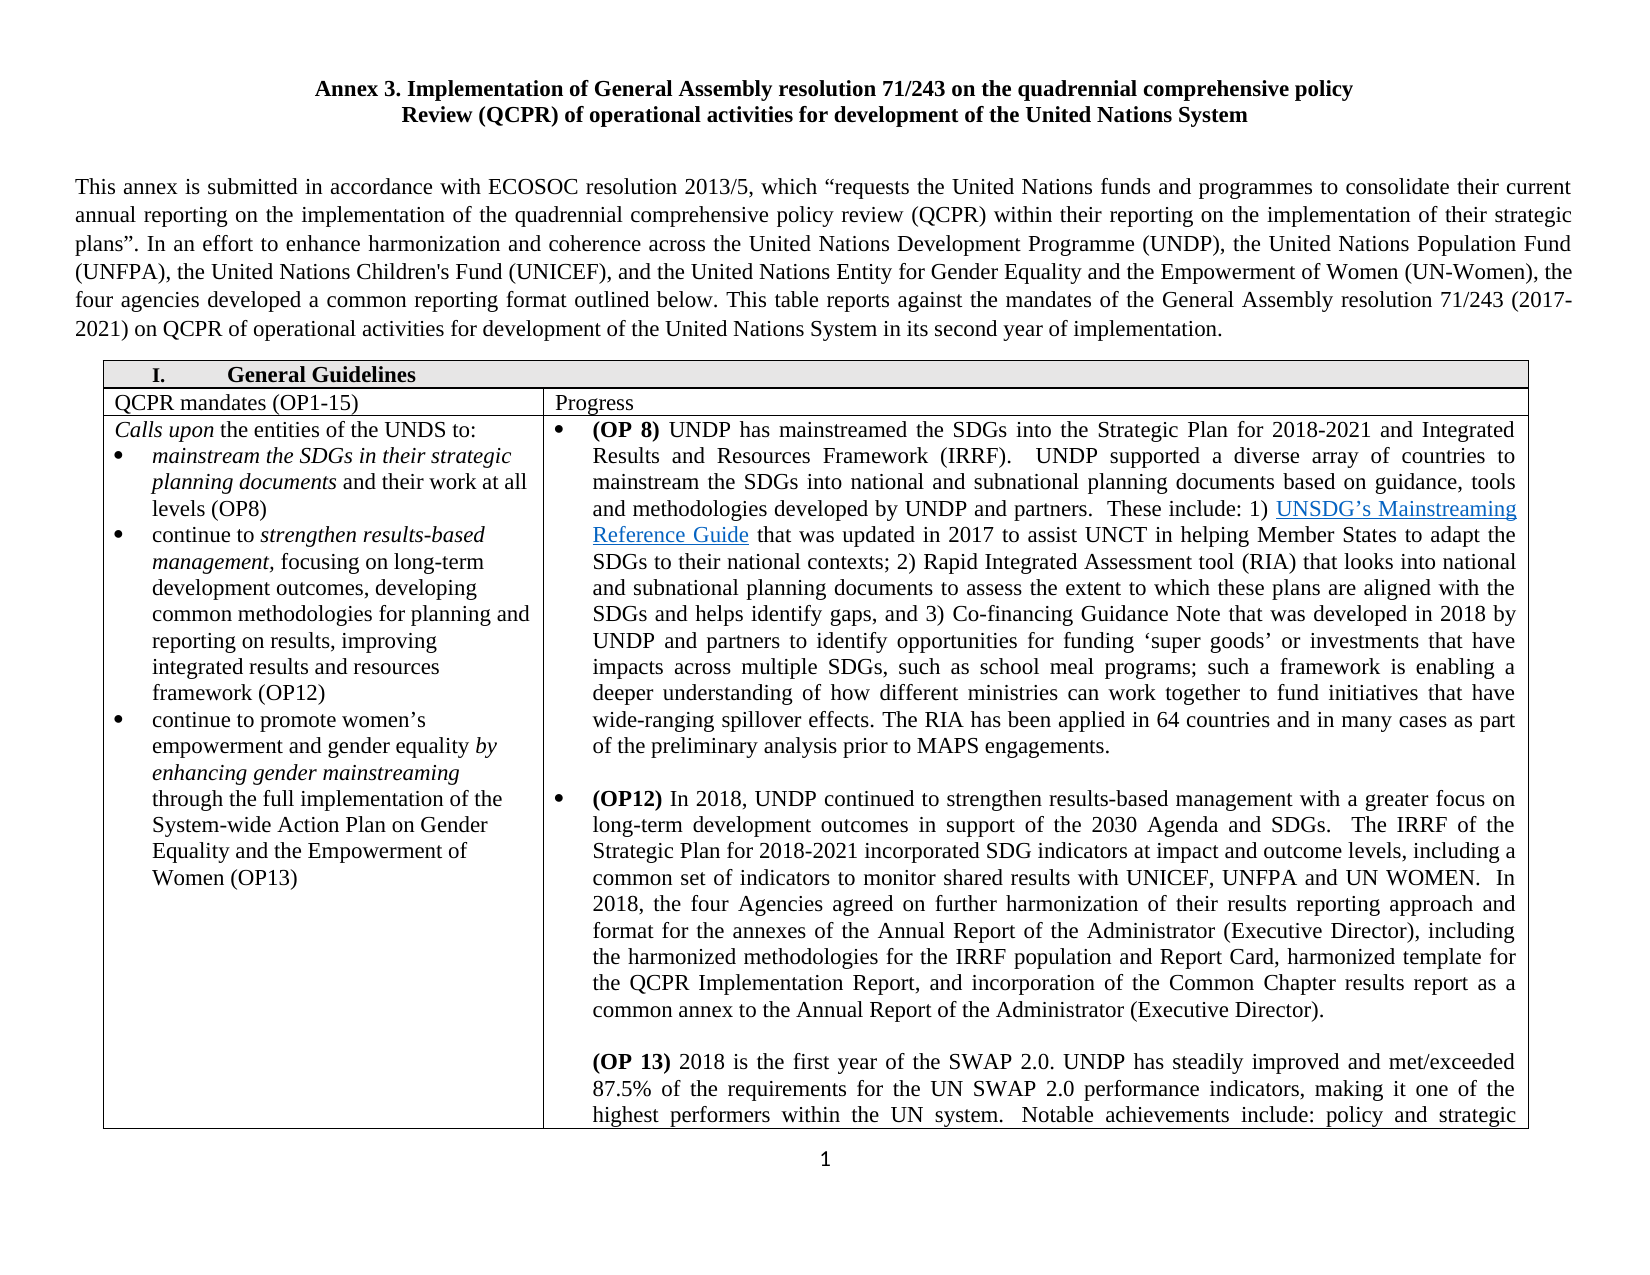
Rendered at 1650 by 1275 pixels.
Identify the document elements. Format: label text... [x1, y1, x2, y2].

text This annex is submitted in accordance with ECOSOC resolution 2013/5, which “requests the United Nations funds and programmes to consolidate their current annual reporting on the implementation of the quadrennial comprehensive policy review (QCPR) within their reporting on the implementation of their strategic plans”. In an effort to enhance harmonization and coherence across the United Nations Development Programme (UNDP), the United Nations Population Fund (UNFPA), the United Nations Children's Fund (UNICEF), and the United Nations Entity for Gender Equality and the Empowerment of Women (UN-Women), the four agencies developed a common reporting format outlined below. This table reports against the mandates of the General Assembly resolution 71/243 (2017-2021) on QCPR of operational activities for development of the United Nations System in its second year of implementation. [75, 173, 1575, 341]
table_cell Progress [544, 389, 1528, 415]
table_header General Guidelines [104, 361, 1528, 387]
text Review (QCPR) of operational activities for development of the United Nations System [75, 101, 1575, 128]
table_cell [544, 416, 1528, 1127]
text Annex 3. Implementation of General Assembly resolution 71/243 on the quadrennial comprehensive policy [94, 75, 1575, 101]
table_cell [104, 416, 543, 1127]
table_cell QCPR mandates (OP1-15) [104, 389, 543, 415]
